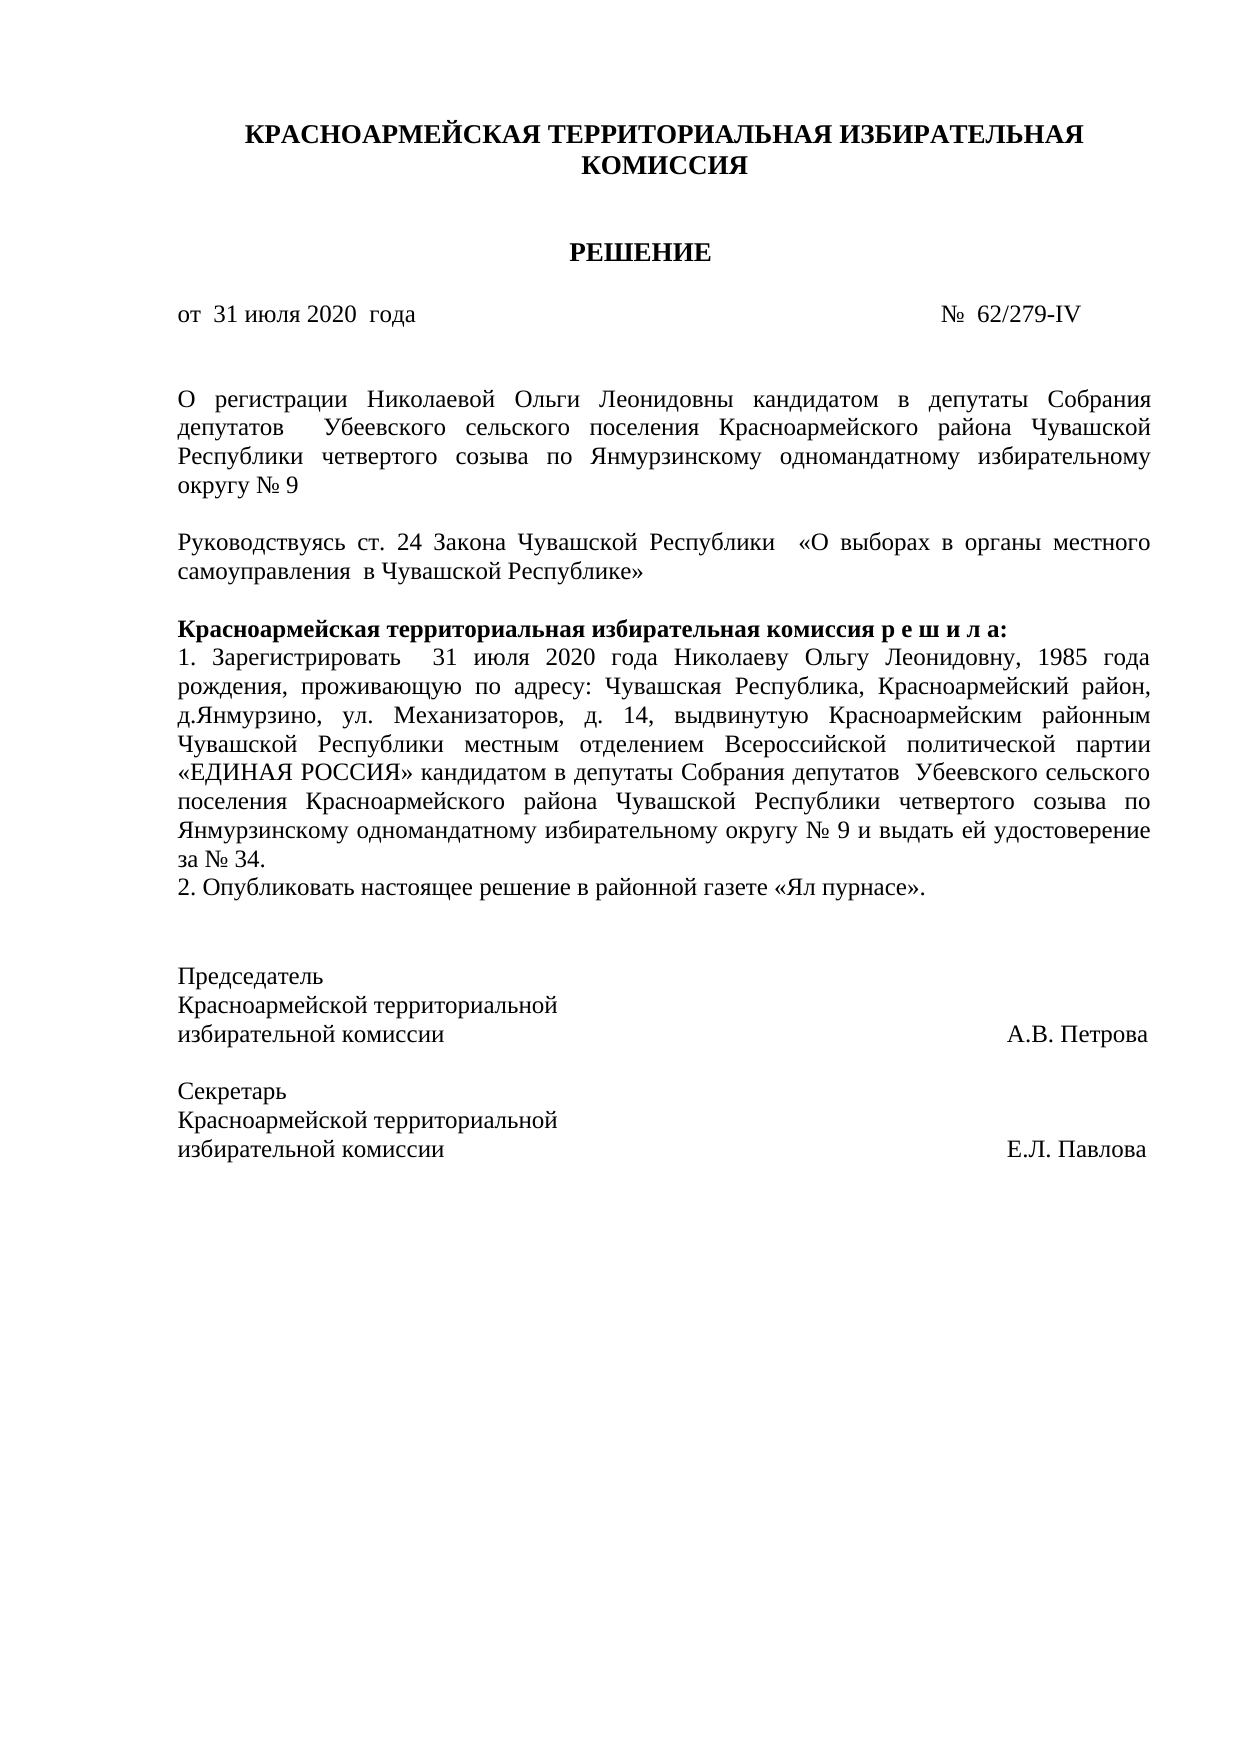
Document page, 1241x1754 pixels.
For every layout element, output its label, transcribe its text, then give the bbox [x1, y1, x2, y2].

text О регистрации Николаевой Ольги Леонидовны кандидатом в депутаты Собрания депутатов Убеевского сельского поселения Красноармейского района Чувашской Республики четвертого созыва по Янмурзинскому одномандатному избирательному округу № 9 [177, 384, 1152, 499]
text РЕШЕНИЕ [177, 236, 1152, 268]
text Секретарь [118, 1076, 1152, 1105]
text 2. Опубликовать настоящее решение в районной газете «Ял пурнасе». [177, 872, 1152, 901]
text Красноармейская территориальная избирательная комиссия р е ш и л а: [177, 614, 1152, 642]
text от 31 июля 2020 года № 62/279-IV [177, 299, 1152, 327]
text Красноармейской территориальной [118, 1105, 1152, 1134]
text Руководствуясь ст. 24 Закона Чувашской Республики «О выборах в органы местного самоуправления в Чувашской Республике» [177, 527, 1152, 585]
text избирательной комиссии Е.Л. Павлова [118, 1134, 1152, 1162]
text Председатель [118, 961, 1152, 990]
text 1. Зарегистрировать 31 июля 2020 года Николаеву Ольгу Леонидовну, 1985 года рождения, проживающую по адресу: Чувашская Республика, Красноармейский район, д.Янмурзино, ул. Механизаторов, д. 14, выдвинутую Красноармейским районным Чувашской Республики местным отделением Всероссийской политической партии «ЕДИНАЯ РОССИЯ» кандидатом в депутаты Собрания депутатов Убеевского сельского поселения Красноармейского района Чувашской Республики четвертого созыва по Янмурзинскому одномандатному избирательному округу № 9 и выдать ей удостоверение за № 34. [177, 642, 1152, 872]
text КРАСНОАРМЕЙСКАЯ ТЕРРИТОРИАЛЬНАЯ ИЗБИРАТЕЛЬНАЯ КОМИССИЯ [177, 118, 1152, 180]
text Красноармейской территориальной [118, 990, 1152, 1019]
text избирательной комиссии А.В. Петрова [118, 1019, 1152, 1047]
